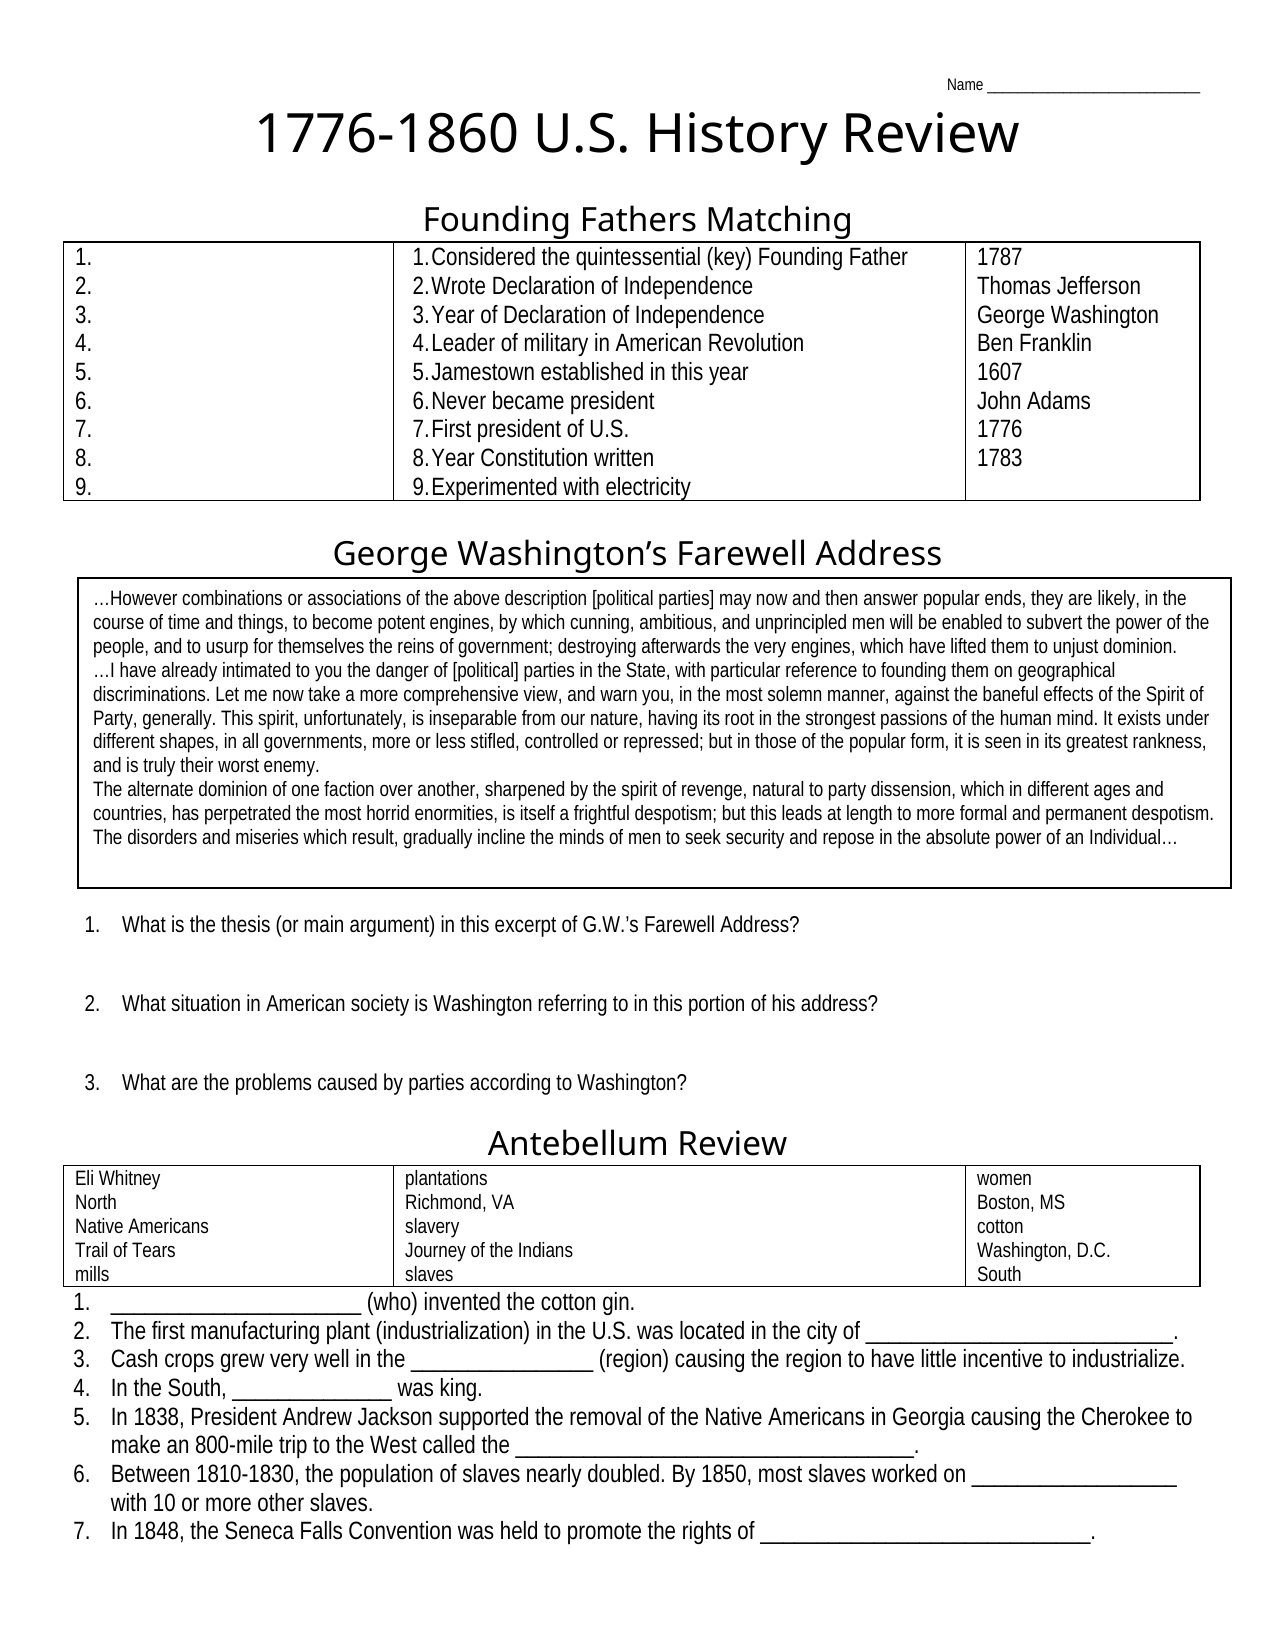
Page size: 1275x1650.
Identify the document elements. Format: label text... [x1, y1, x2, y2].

table_header [64, 243, 393, 500]
text Founding Fathers Matching [75, 196, 1200, 241]
list Between 1810-1830, the population of slaves nearly doubled. By 1850, most slaves worked on __________________ with 10 or more other slaves. [73, 1459, 1200, 1516]
table_header 1787 Thomas Jefferson George Washington Ben Franklin 1607 John Adams 1776 1783 [966, 243, 1199, 500]
table_header plantations Richmond, VA slavery Journey of the Indians slaves [394, 1166, 965, 1286]
list Cash crops grew very well in the ________________ (region) causing the region to have little incentive to industrialize. [73, 1344, 1200, 1373]
table_header Eli Whitney North Native Americans Trail of Tears mills [64, 1166, 393, 1286]
text 1776-1860 U.S. History Review [75, 94, 1200, 168]
text George Washington’s Farewell Address [75, 529, 1200, 575]
list In the South, ______________ was king. [73, 1373, 1200, 1402]
text Antebellum Review [75, 1120, 1200, 1165]
list What situation in American society is Washington referring to in this portion of his address? [84, 990, 1200, 1016]
list What is the thesis (or main argument) in this excerpt of G.W.’s Farewell Address? [84, 911, 1200, 937]
list In 1838, President Andrew Jackson supported the removal of the Native Americans in Georgia causing the Cherokee to make an 800-mile trip to the West called the ___________________________________. [73, 1402, 1200, 1459]
list ______________________ (who) invented the cotton gin. [73, 1287, 1200, 1316]
list What are the problems caused by parties according to Washington? [84, 1069, 1200, 1095]
list The first manufacturing plant (industrialization) in the U.S. was located in the city of ___________________________. [73, 1316, 1200, 1344]
table_header Considered the quintessential (key) Founding Father Wrote Declaration of Independence Year of Declaration of Independence Leader of military in American Revolution Jamestown established in this year Never became president First president of U.S. Year Constitution written Experimented with electricity [394, 243, 965, 500]
text Name ____________________________ [75, 75, 1200, 94]
list In 1848, the Seneca Falls Convention was held to promote the rights of _____________________________. [73, 1516, 1200, 1545]
table_header women Boston, MS cotton Washington, D.C. South [966, 1166, 1199, 1286]
